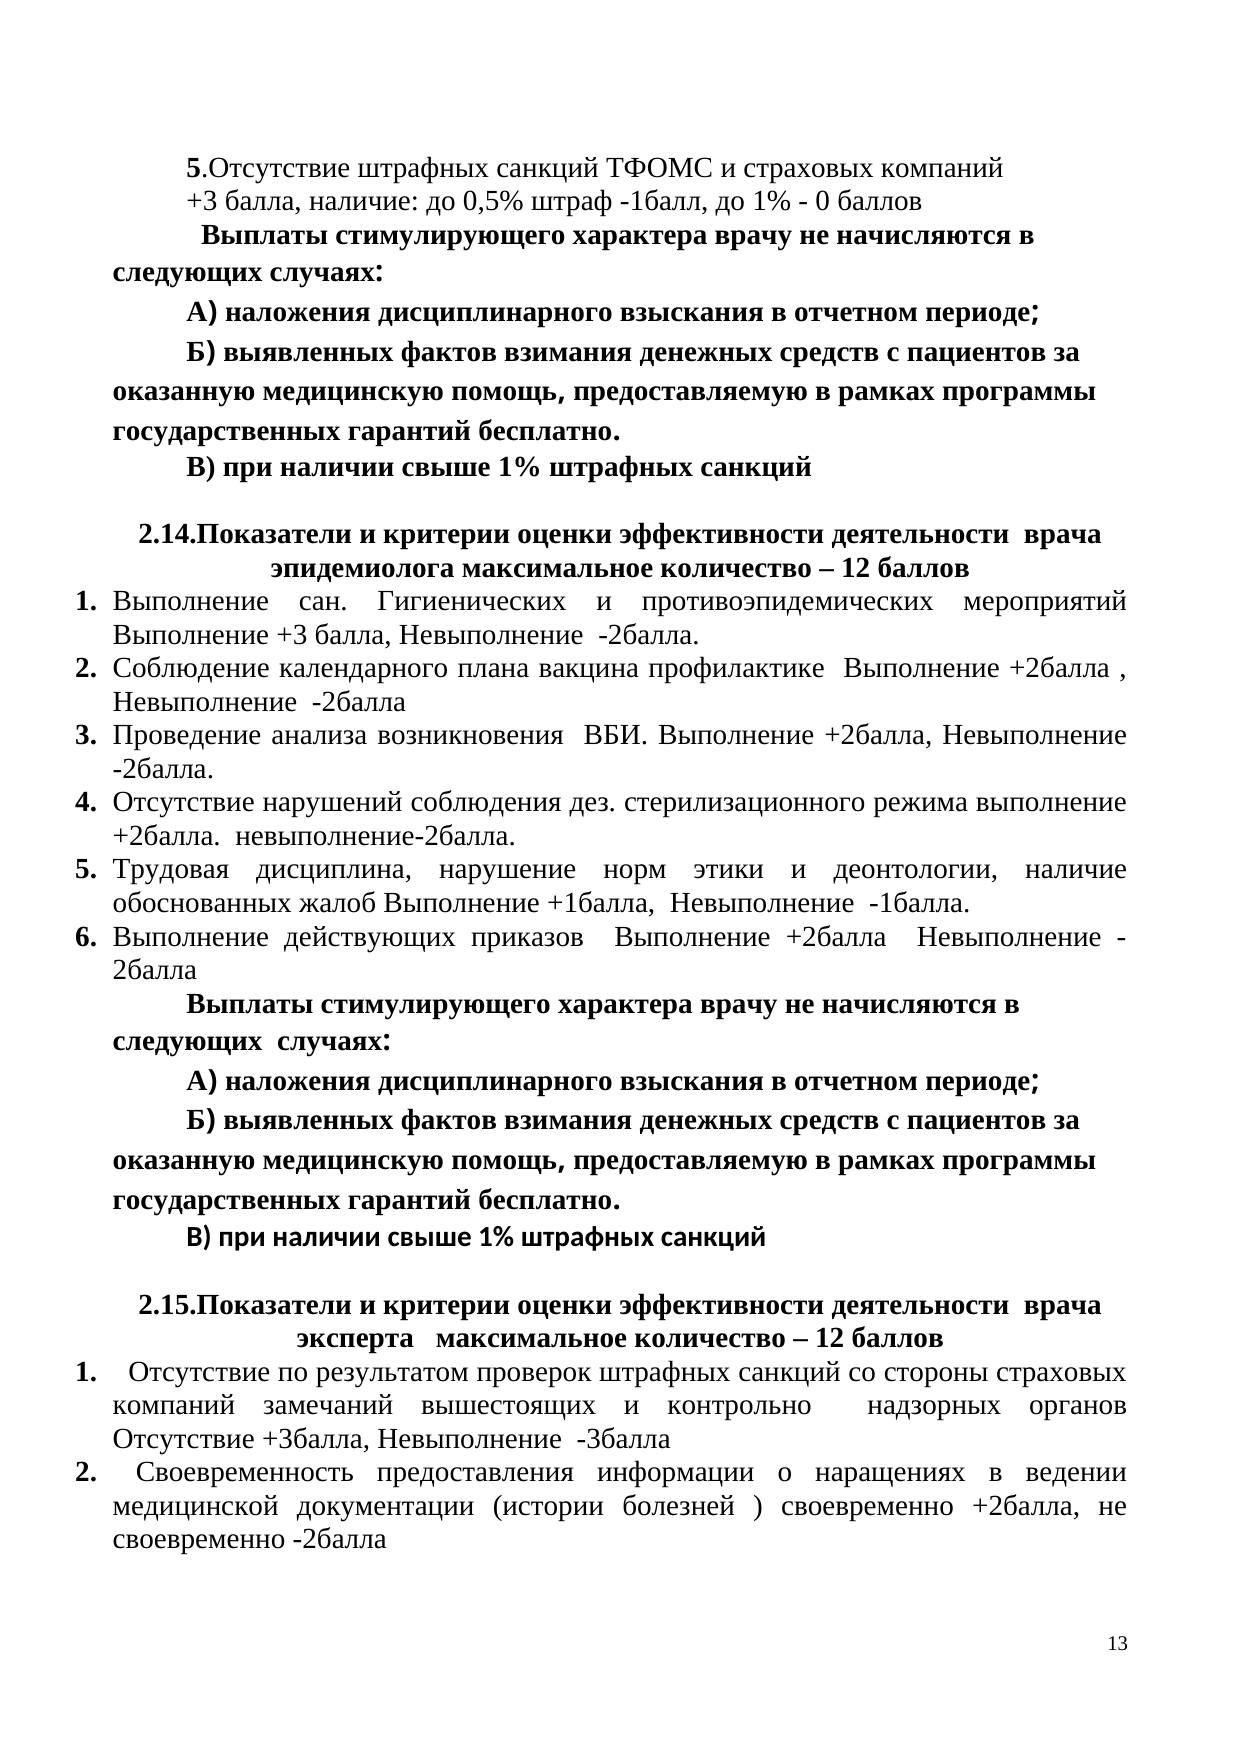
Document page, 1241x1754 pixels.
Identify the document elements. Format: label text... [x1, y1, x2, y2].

list Выполнение действующих приказов Выполнение +2балла Невыполнение -2балла [75, 919, 1128, 986]
list Отсутствие по результатом проверок штрафных санкций со стороны страховых компаний замечаний вышестоящих и контрольно надзорных органов Отсутствие +3балла, Невыполнение -3балла [75, 1354, 1128, 1454]
list Соблюдение календарного плана вакцина профилактике Выполнение +2балла , Невыполнение -2балла [75, 650, 1128, 717]
text В) при наличии свыше 1% штрафных санкций [112, 449, 1128, 483]
list Своевременность предоставления информации о наращениях в ведении медицинской документации (истории болезней ) своевременно +2балла, не своевременно -2балла [75, 1454, 1128, 1555]
text Выплаты стимулирующего характера врачу не начисляются в следующих случаях: [112, 217, 1128, 290]
text +3 балла, наличие: до 0,5% штраф -1балл, до 1% - 0 баллов [112, 183, 1128, 217]
list Выполнение сан. Гигиенических и противоэпидемических мероприятий Выполнение +3 балла, Невыполнение -2балла. [75, 583, 1128, 650]
text А) наложения дисциплинарного взыскания в отчетном периоде; [112, 290, 1128, 330]
list Трудовая дисциплина, нарушение норм этики и деонтологии, наличие обоснованных жалоб Выполнение +1балла, Невыполнение -1балла. [75, 852, 1128, 919]
list Отсутствие нарушений соблюдения дез. стерилизационного режима выполнение +2балла. невыполнение-2балла. [75, 784, 1128, 852]
list Проведение анализа возникновения ВБИ. Выполнение +2балла, Невыполнение -2балла. [75, 717, 1128, 784]
list Б) выявленных фактов взимания денежных средств с пациентов за оказанную медицинскую помощь, предоставляемую в рамках программы государственных гарантий бесплатно. [112, 1099, 1128, 1218]
list А) наложения дисциплинарного взыскания в отчетном периоде; [112, 1059, 1128, 1099]
text 2.15.Показатели и критерии оценки эффективности деятельности врача эксперта максимальное количество – 12 баллов [112, 1287, 1128, 1354]
text Выплаты стимулирующего характера врачу не начисляются в следующих случаях: [112, 986, 1128, 1059]
text 2.14.Показатели и критерии оценки эффективности деятельности врача эпидемиолога максимальное количество – 12 баллов [112, 516, 1128, 583]
text 5.Отсутствие штрафных санкций ТФОМС и страховых компаний [112, 150, 1128, 183]
text Б) выявленных фактов взимания денежных средств с пациентов за оказанную медицинскую помощь, предоставляемую в рамках программы государственных гарантий бесплатно. [112, 330, 1128, 449]
list В) при наличии свыше 1% штрафных санкций [112, 1218, 1128, 1253]
